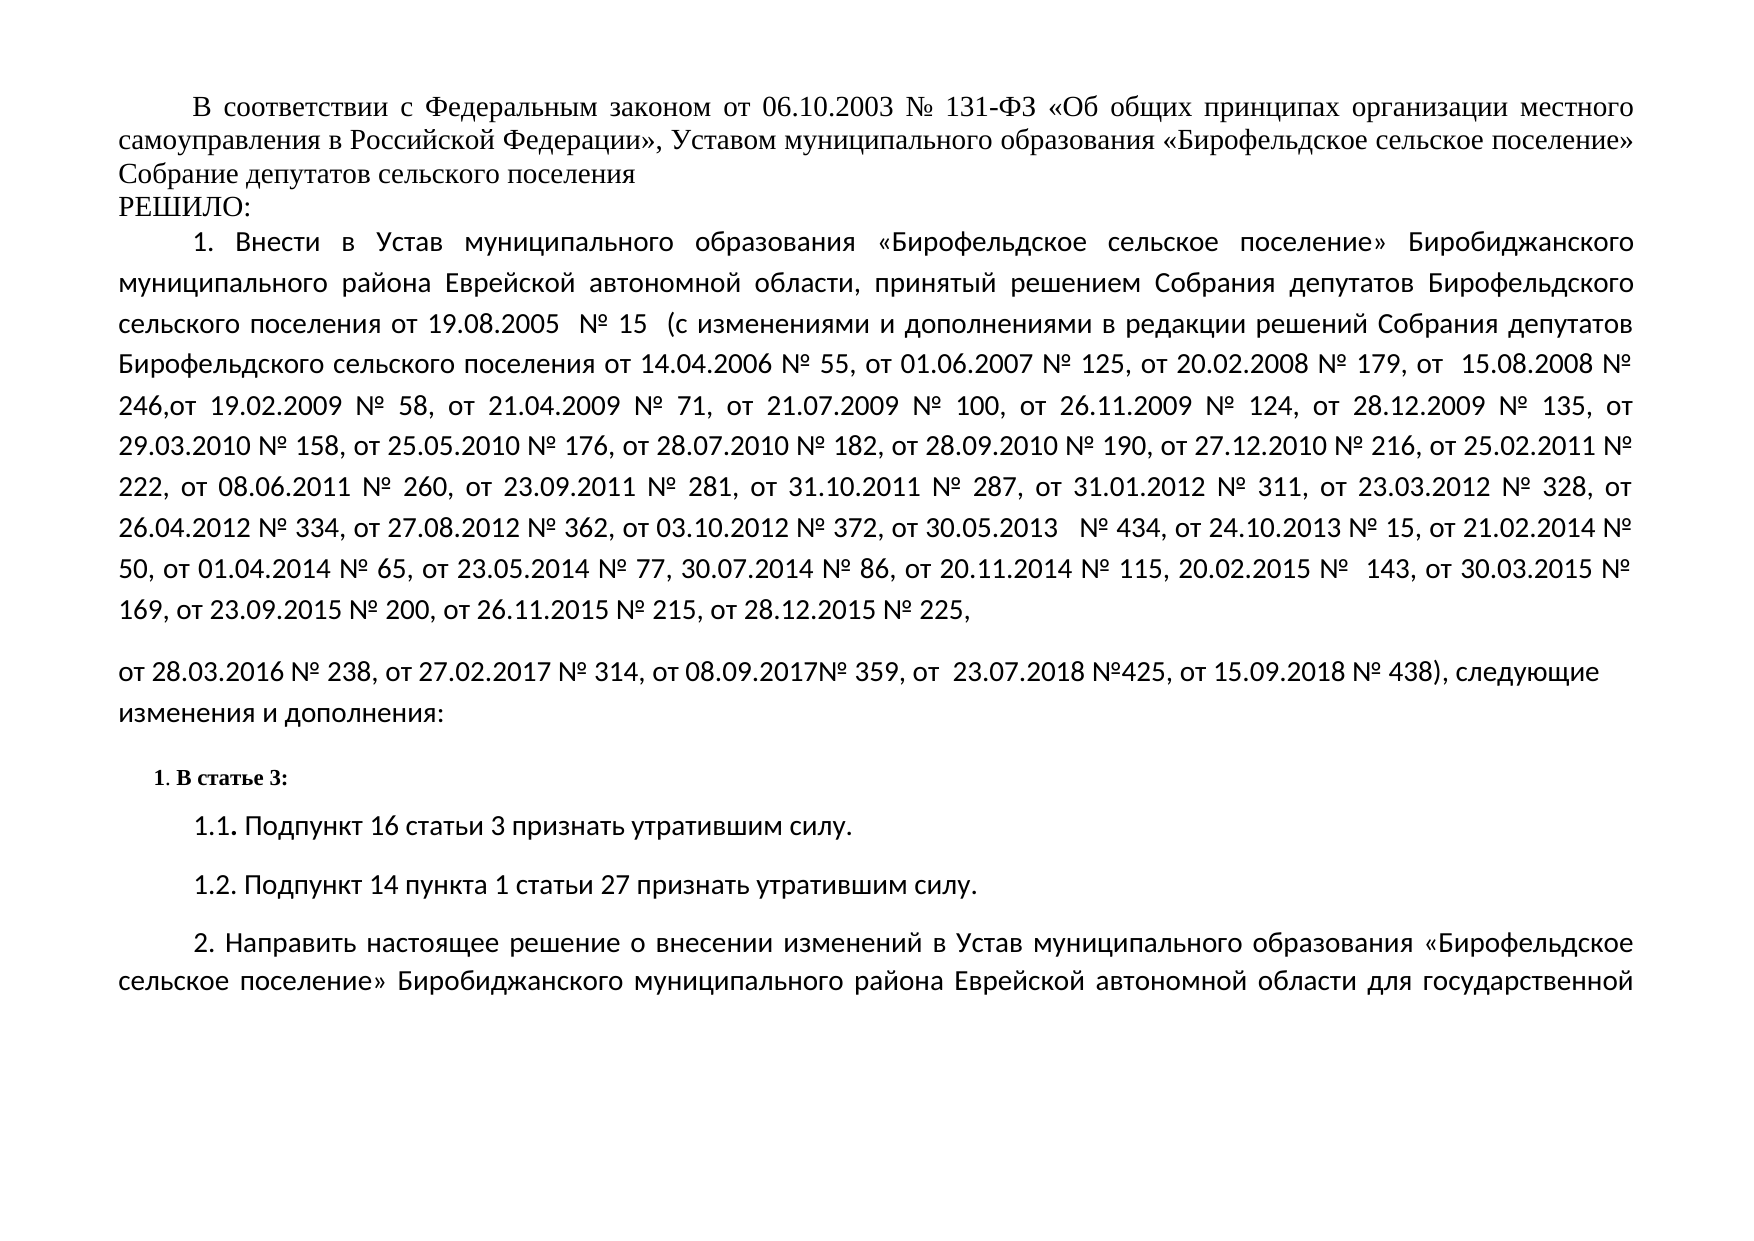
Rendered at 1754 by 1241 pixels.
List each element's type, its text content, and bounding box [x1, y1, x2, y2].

text 1.2. Подпункт 14 пункта 1 статьи 27 признать утратившим силу. [118, 864, 1636, 902]
text В соответствии с Федеральным законом от 06.10.2003 № 131-ФЗ «Об общих принципах организации местного самоуправления в Российской Федерации», Уставом муниципального образования «Бирофельдское сельское поселение» Собрание депутатов сельского поселения [118, 89, 1636, 189]
text 1. Внести в Устав муниципального образования «Бирофельдское сельское поселение» Биробиджанского муниципального района Еврейской автономной области, принятый решением Собрания депутатов Бирофельдского сельского поселения от 19.08.2005 № 15 (с изменениями и дополнениями в редакции решений Собрания депутатов Бирофельдского сельского поселения от 14.04.2006 № 55, от 01.06.2007 № 125, от 20.02.2008 № 179, от 15.08.2008 № 246,от 19.02.2009 № 58, от 21.04.2009 № 71, от 21.07.2009 № 100, от 26.11.2009 № 124, от 28.12.2009 № 135, от 29.03.2010 № 158, от 25.05.2010 № 176, от 28.07.2010 № 182, от 28.09.2010 № 190, от 27.12.2010 № 216, от 25.02.2011 № 222, от 08.06.2011 № 260, от 23.09.2011 № 281, от 31.10.2011 № 287, от 31.01.2012 № 311, от 23.03.2012 № 328, от 26.04.2012 № 334, от 27.08.2012 № 362, от 03.10.2012 № 372, от 30.05.2013 № 434, от 24.10.2013 № 15, от 21.02.2014 № 50, от 01.04.2014 № 65, от 23.05.2014 № 77, 30.07.2014 № 86, от 20.11.2014 № 115, 20.02.2015 № 143, от 30.03.2015 № 169, от 23.09.2015 № 200, от 26.11.2015 № 215, от 28.12.2015 № 225, [118, 223, 1636, 627]
text от 28.03.2016 № 238, от 27.02.2017 № 314, от 08.09.2017№ 359, от 23.07.2018 №425, от 15.09.2018 № 438), следующие изменения и дополнения: [118, 653, 1636, 729]
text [118, 922, 1636, 997]
text РЕШИЛО: [118, 189, 1636, 223]
text 1.1. Подпункт 16 статьи 3 признать утратившим силу. [118, 806, 1636, 843]
text 1. В статье 3: [148, 756, 1636, 793]
